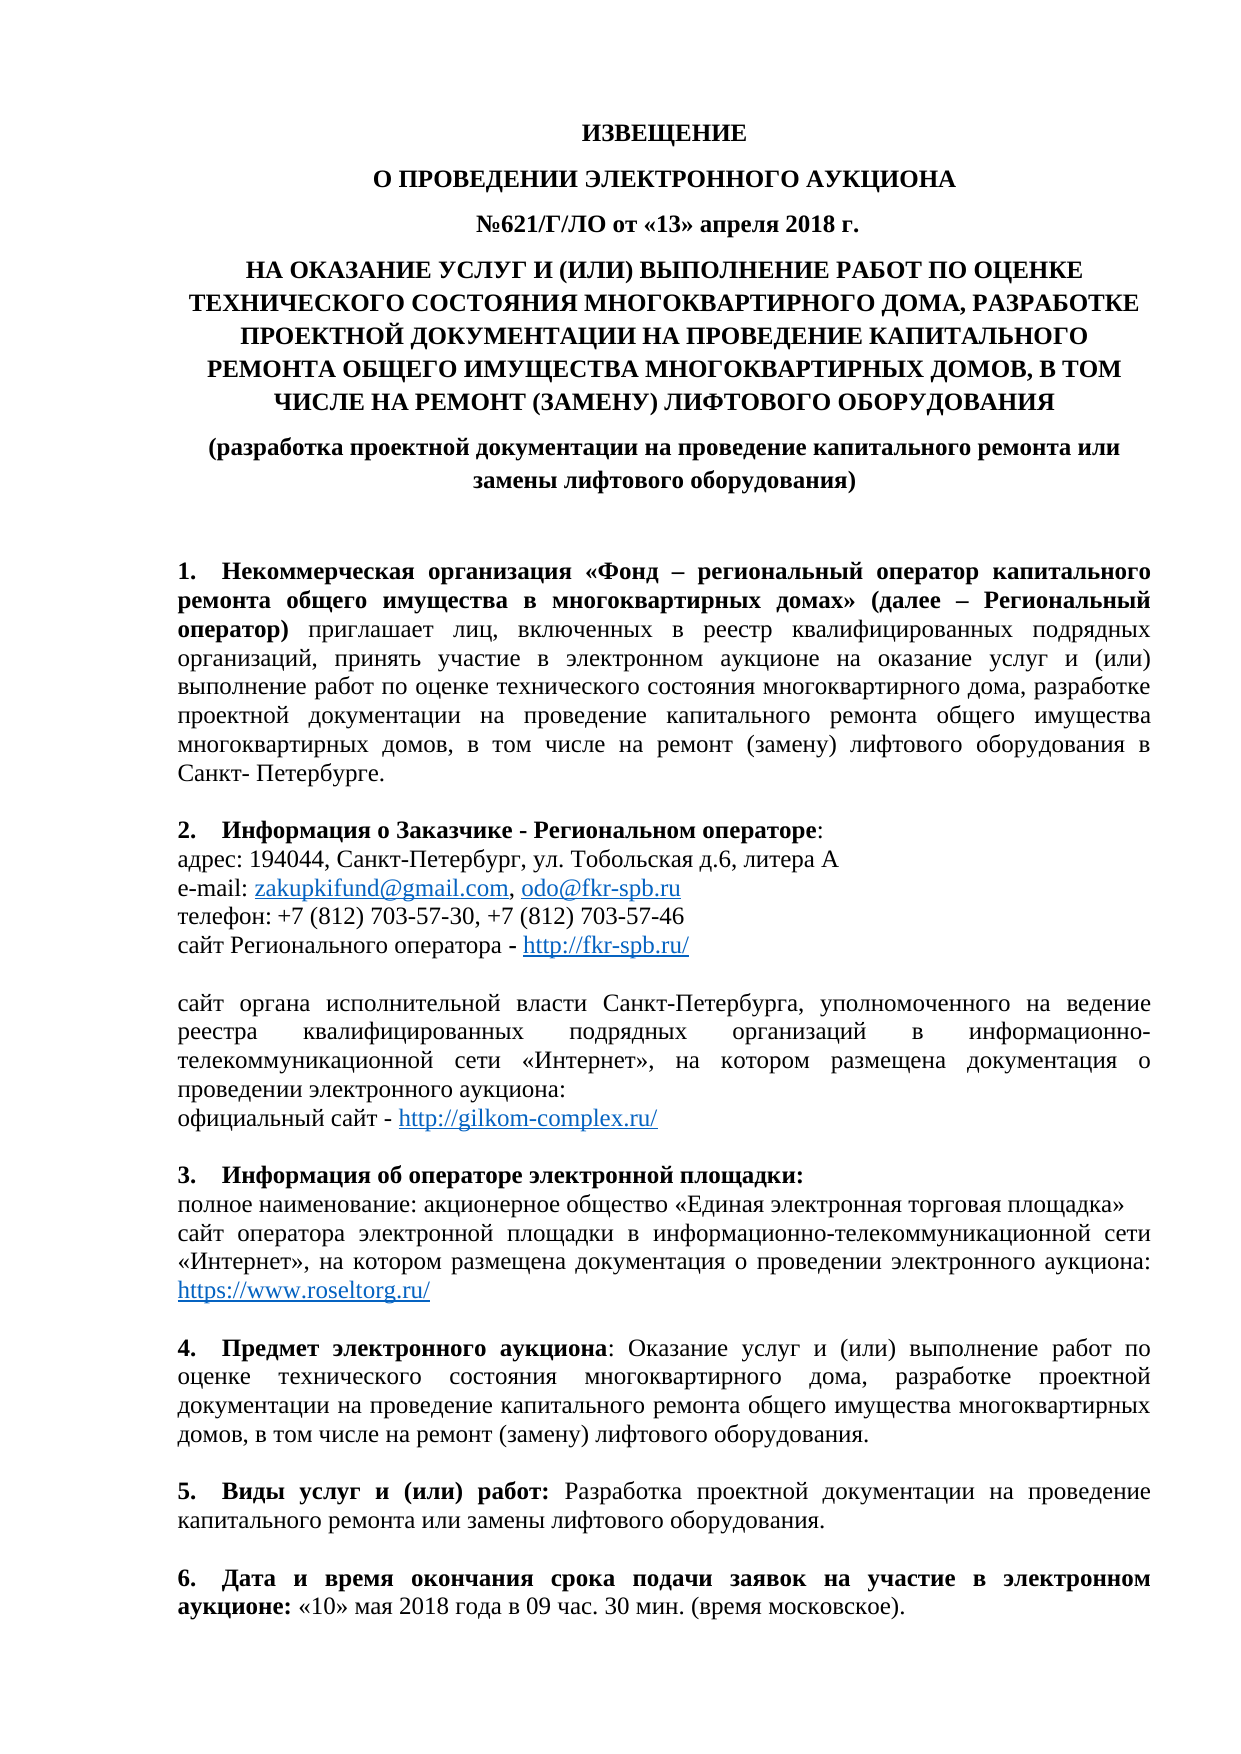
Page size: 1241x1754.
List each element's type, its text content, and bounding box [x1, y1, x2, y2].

text О ПРОВЕДЕНИИ ЭЛЕКТРОННОГО АУКЦИОНА [177, 164, 1152, 192]
text НА ОКАЗАНИЕ УСЛУГ И (ИЛИ) ВЫПОЛНЕНИЕ РАБОТ ПО ОЦЕНКЕ ТЕХНИЧЕСКОГО СОСТОЯНИЯ МНОГОКВАРТИРНОГО ДОМА, РАЗРАБОТКЕ ПРОЕКТНОЙ ДОКУМЕНТАЦИИ НА ПРОВЕДЕНИЕ КАПИТАЛЬНОГО РЕМОНТА ОБЩЕГО ИМУЩЕСТВА МНОГОКВАРТИРНЫХ ДОМОВ, В ТОМ ЧИСЛЕ НА РЕМОНТ (ЗАМЕНУ) ЛИФТОВОГО ОБОРУДОВАНИЯ [177, 255, 1152, 416]
text сайт Регионального оператора - http://fkr-spb.ru/ [177, 930, 1151, 959]
list Виды услуг и (или) работ: Разработка проектной документации на проведение капитального ремонта или замены лифтового оборудования. [177, 1476, 1151, 1534]
list сайт оператора электронной площадки в информационно-телекоммуникационной сети «Интернет», на котором размещена документация о проведении электронного аукциона: https://www.roseltorg.ru/ [177, 1218, 1151, 1304]
list Информация об операторе электронной площадки: [177, 1160, 1151, 1189]
text сайт органа исполнительной власти Санкт-Петербурга, уполномоченного на ведение реестра квалифицированных подрядных организаций в информационно-телекоммуникационной сети «Интернет», на котором размещена документация о проведении электронного аукциона: [177, 988, 1151, 1103]
text ИЗВЕЩЕНИЕ [177, 118, 1152, 147]
list полное наименование: акционерное общество «Единая электронная торговая площадка» [177, 1189, 1151, 1218]
text (разработка проектной документации на проведение капитального ремонта или замены лифтового оборудования) [177, 432, 1152, 494]
list Предмет электронного аукциона: Оказание услуг и (или) выполнение работ по оценке технического состояния многоквартирного дома, разработке проектной документации на проведение капитального ремонта общего имущества многоквартирных домов, в том числе на ремонт (замену) лифтового оборудования. [177, 1333, 1151, 1448]
list Информация о Заказчике - Региональном операторе: [177, 815, 1151, 844]
text официальный сайт - http://gilkom-complex.ru/ [177, 1103, 1151, 1131]
list Дата и время окончания срока подачи заявок на участие в электронном аукционе: «10» мая 2018 года в 09 час. 30 мин. (время московское). [177, 1563, 1151, 1620]
text №621/Г/ЛО от «13» апреля 2018 г. [177, 209, 1152, 238]
text телефон: +7 (812) 703-57-30, +7 (812) 703-57-46 [177, 901, 1151, 930]
list Некоммерческая организация «Фонд – региональный оператор капитального ремонта общего имущества в многоквартирных домах» (далее – Региональный оператор) приглашает лиц, включенных в реестр квалифицированных подрядных организаций, принять участие в электронном аукционе на оказание услуг и (или) выполнение работ по оценке технического состояния многоквартирного дома, разработке проектной документации на проведение капитального ремонта общего имущества многоквартирных домов, в том числе на ремонт (замену) лифтового оборудования в Санкт- Петербурге. [177, 556, 1151, 786]
text e-mail: zakupkifund@gmail.com, odo@fkr-spb.ru [177, 873, 1151, 901]
text адрес: 194044, Санкт-Петербург, ул. Тобольская д.6, литера А [177, 844, 1151, 873]
